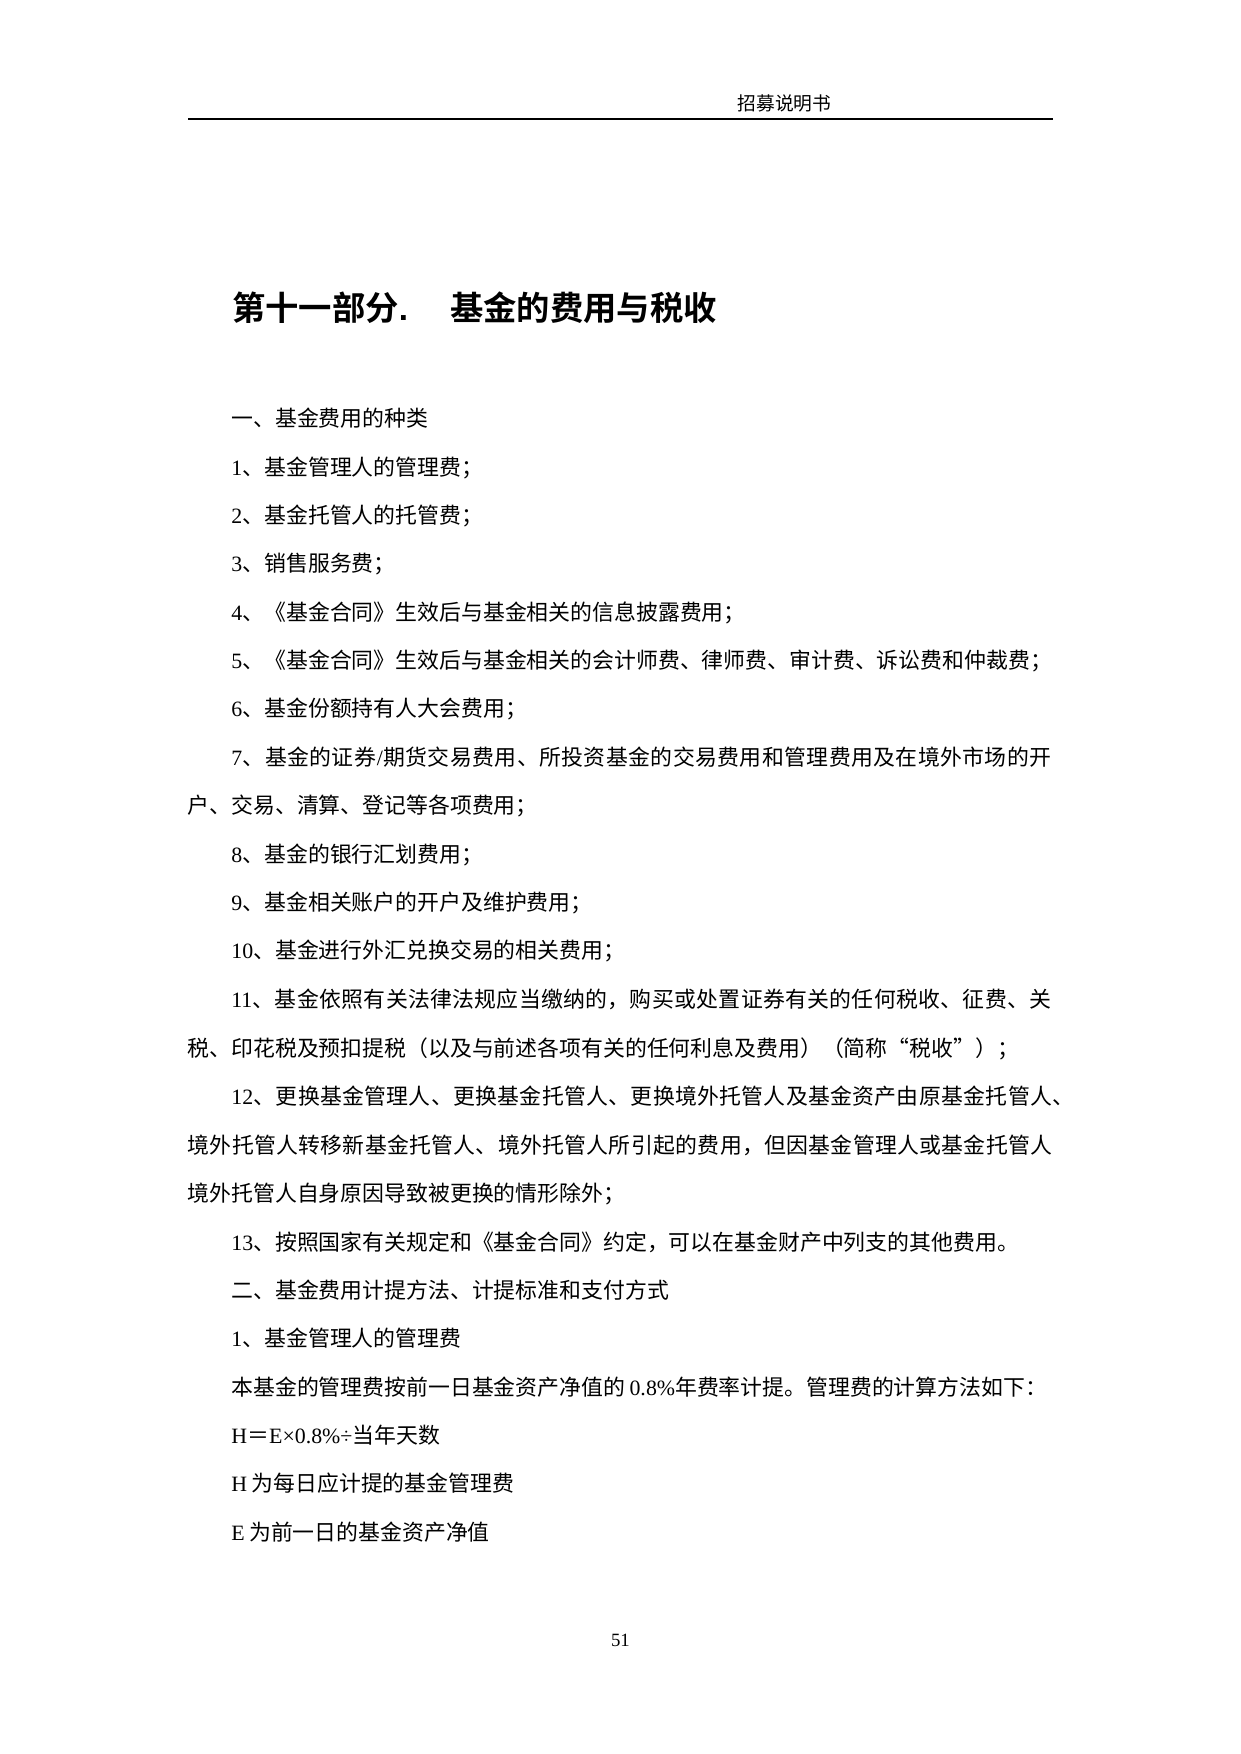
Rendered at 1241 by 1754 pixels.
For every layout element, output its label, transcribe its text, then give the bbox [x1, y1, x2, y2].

text 4、《基金合同》生效后与基金相关的信息披露费用； [187, 594, 1053, 627]
text 二、基金费用计提方法、计提标准和支付方式 [187, 1273, 1053, 1305]
text H＝E×0.8%÷当年天数 [187, 1418, 1053, 1450]
text 本基金的管理费按前一日基金资产净值的0.8%年费率计提。管理费的计算方法如下： [187, 1369, 1053, 1402]
text 1、基金管理人的管理费 [187, 1321, 1053, 1353]
text 6、基金份额持有人大会费用； [187, 691, 1053, 723]
subtitle 基金的费用与税收 [232, 274, 1053, 339]
text H为每日应计提的基金管理费 [187, 1466, 1053, 1498]
text 11、基金依照有关法律法规应当缴纳的，购买或处置证券有关的任何税收、征费、关税、印花税及预扣提税（以及与前述各项有关的任何利息及费用）（简称“税收”）； [187, 981, 1053, 1063]
text 13、按照国家有关规定和《基金合同》约定，可以在基金财产中列支的其他费用。 [187, 1224, 1053, 1257]
text 5、《基金合同》生效后与基金相关的会计师费、律师费、审计费、诉讼费和仲裁费； [187, 643, 1053, 675]
text 10、基金进行外汇兑换交易的相关费用； [187, 933, 1053, 966]
text E为前一日的基金资产净值 [187, 1514, 1053, 1547]
text 12、更换基金管理人、更换基金托管人、更换境外托管人及基金资产由原基金托管人、境外托管人转移新基金托管人、境外托管人所引起的费用，但因基金管理人或基金托管人、境外托管人自身原因导致被更换的情形除外； [187, 1078, 1053, 1208]
text 1、基金管理人的管理费； [187, 449, 1053, 482]
text 一、基金费用的种类 [187, 401, 1053, 433]
text 3、销售服务费； [187, 546, 1053, 578]
text 9、基金相关账户的开户及维护费用； [187, 885, 1053, 917]
text 7、基金的证券/期货交易费用、所投资基金的交易费用和管理费用及在境外市场的开户、交易、清算、登记等各项费用； [187, 739, 1053, 821]
text 2、基金托管人的托管费； [187, 498, 1053, 530]
text 8、基金的银行汇划费用； [187, 836, 1053, 869]
